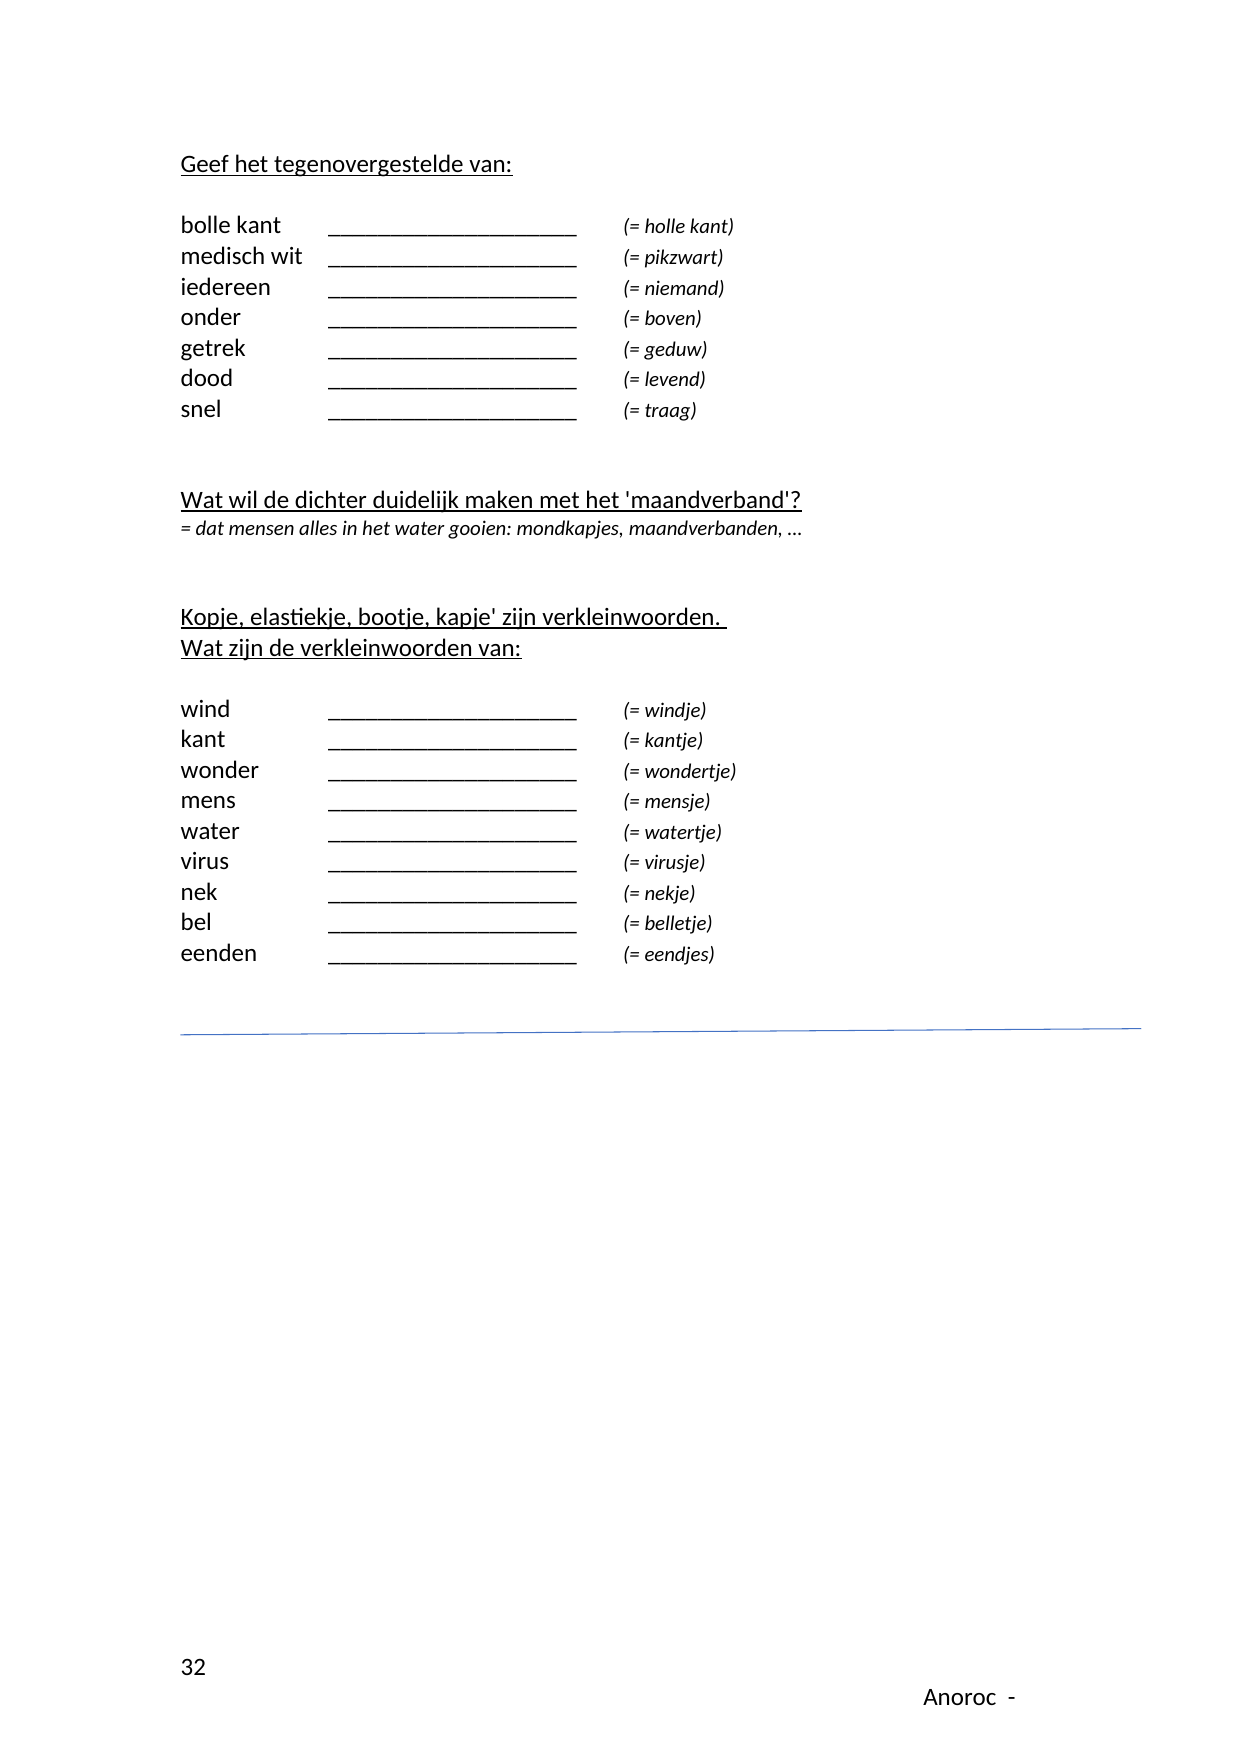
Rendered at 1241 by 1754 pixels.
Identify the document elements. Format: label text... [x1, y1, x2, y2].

text iedereen ____________________ (= niemand) [180, 271, 1053, 301]
text wonder ____________________ (= wondertje) [180, 754, 1053, 784]
text Geef het tegenovergestelde van: [180, 148, 1053, 179]
text bel ____________________ (= belletje) [180, 906, 1053, 937]
text kant ____________________ (= kantje) [180, 723, 1053, 754]
text Kopje, elastiekje, bootje, kapje' zijn verkleinwoorden. [180, 601, 1053, 632]
text eenden ____________________ (= eendjes) [180, 937, 1053, 967]
text onder ____________________ (= boven) [180, 301, 1053, 332]
text dood ____________________ (= levend) [180, 362, 1053, 393]
text wind ____________________ (= windje) [180, 693, 1053, 723]
text Wat zijn de verkleinwoorden van: [180, 632, 1053, 662]
text nek ____________________ (= nekje) [180, 876, 1053, 906]
text Wat wil de dichter duidelijk maken met het 'maandverband'? [180, 484, 1053, 515]
text water ____________________ (= watertje) [180, 815, 1053, 845]
text medisch wit ____________________ (= pikzwart) [180, 240, 1053, 271]
text = dat mensen alles in het water gooien: mondkapjes, maandverbanden, … [180, 515, 1053, 540]
text snel ____________________ (= traag) [180, 393, 1053, 423]
text getrek ____________________ (= geduw) [180, 332, 1053, 362]
text virus ____________________ (= virusje) [180, 845, 1053, 876]
text mens ____________________ (= mensje) [180, 784, 1053, 815]
text bolle kant ____________________ (= holle kant) [180, 209, 1053, 240]
